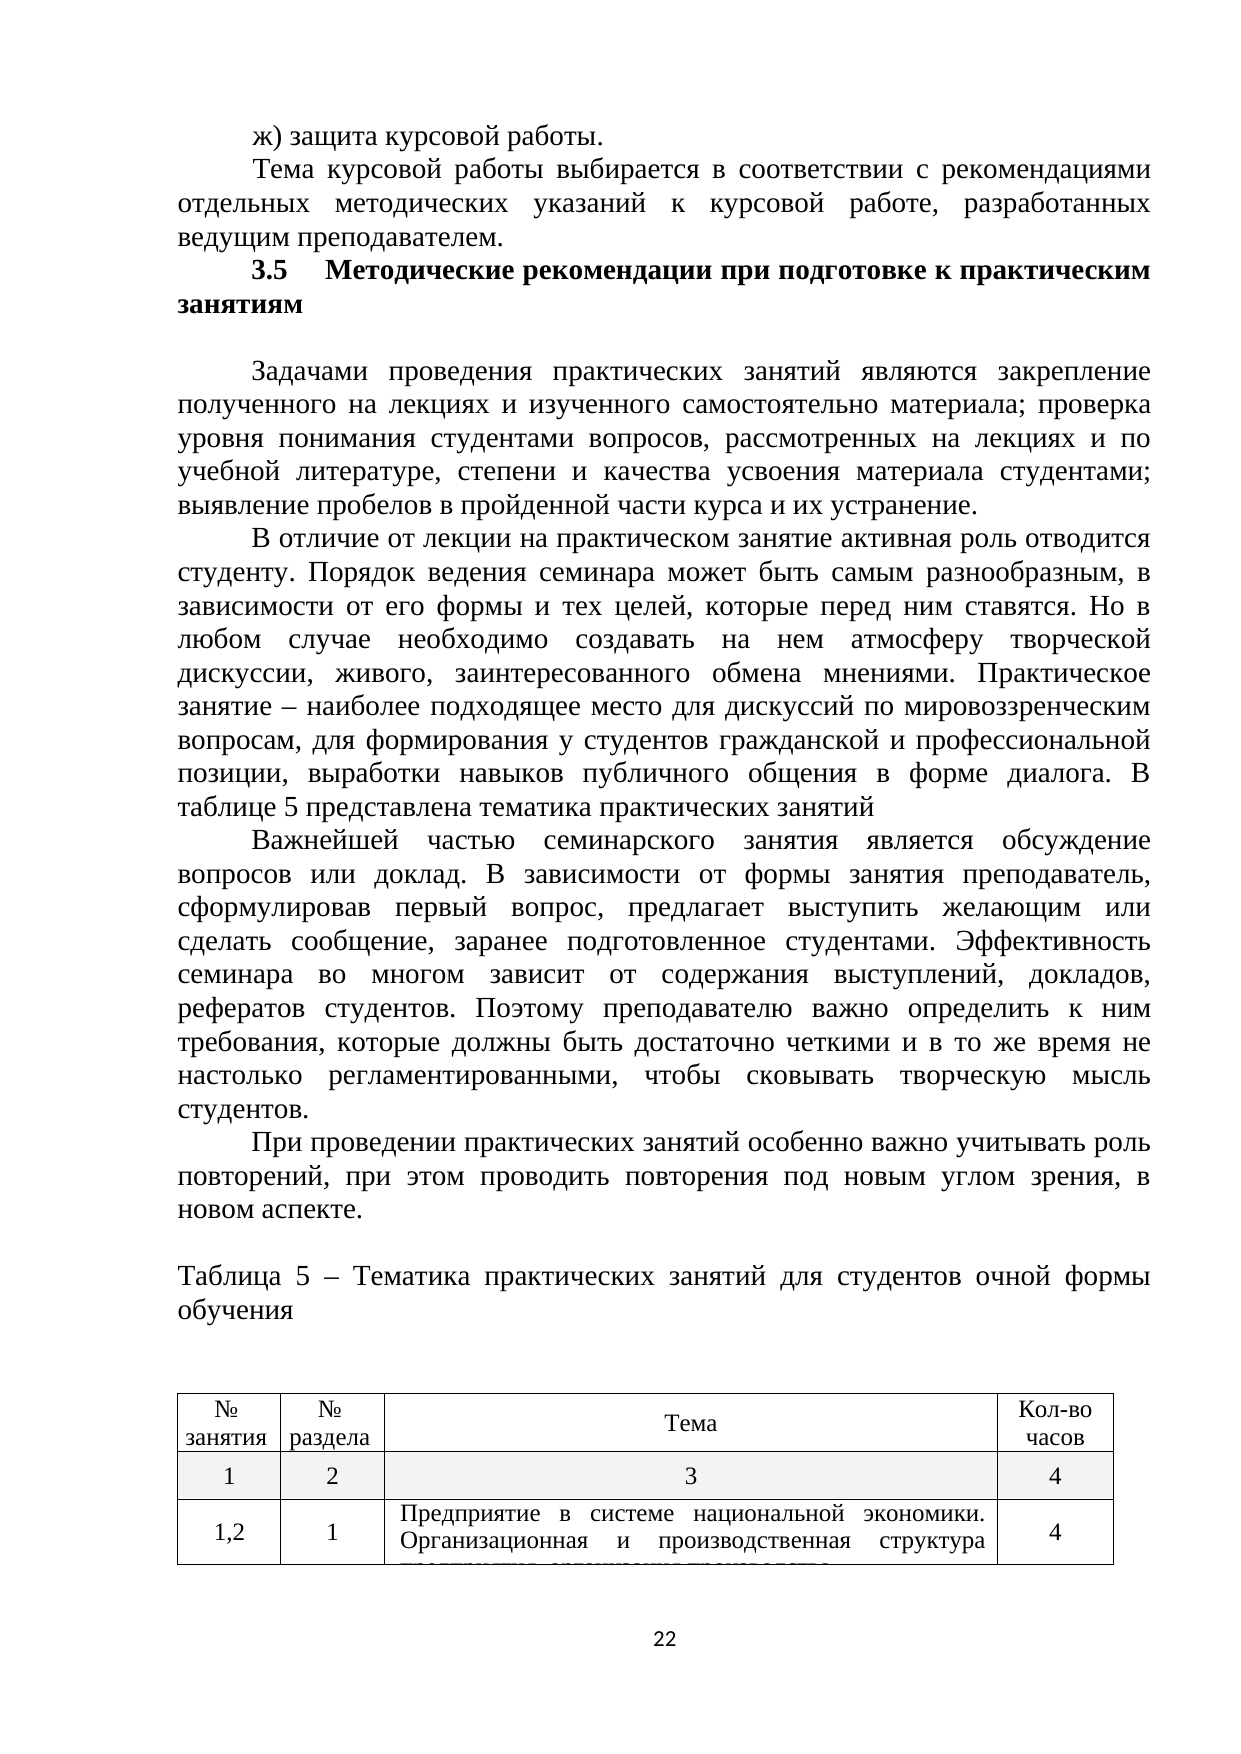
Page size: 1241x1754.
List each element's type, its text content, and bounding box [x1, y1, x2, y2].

text Важнейшей частью семинарского занятия является обсуждение вопросов или доклад. В зависимости от формы занятия преподаватель, сформулировав первый вопрос, предлагает выступить желающим или сделать сообщение, заранее подготовленное студентами. Эффективность семинара во многом зависит от содержания выступлений, докладов, рефератов студентов. Поэтому преподавателю важно определить к ним требования, которые должны быть достаточно четкими и в то же время не настолько регламентированными, чтобы сковывать творческую мысль студентов. [177, 822, 1152, 1124]
table_header № раздела [281, 1394, 384, 1451]
text Задачами проведения практических занятий являются закрепление полученного на лекциях и изученного самостоятельно материала; проверка уровня понимания студентами вопросов, рассмотренных на лекциях и по учебной литературе, степени и качества усвоения материала студентами; выявление пробелов в пройденной части курса и их устранение. [177, 353, 1152, 521]
text Таблица 5 – Тематика практических занятий для студентов очной формы обучения [177, 1258, 1152, 1326]
table_header Тема [385, 1394, 997, 1451]
table_cell 2 [281, 1452, 384, 1498]
table_cell 1 [281, 1500, 384, 1563]
text Тема курсовой работы выбирается в соответствии с рекомендациями отдельных методических указаний к курсовой работе, разработанных ведущим преподавателем. [177, 152, 1152, 252]
table_cell 4 [998, 1452, 1113, 1498]
text При проведении практических занятий особенно важно учитывать роль повторений, при этом проводить повторения под новым углом зрения, в новом аспекте. [177, 1124, 1152, 1225]
text ж) защита курсовой работы. [177, 118, 1152, 152]
table_cell 1,2 [178, 1500, 280, 1563]
list Методические рекомендации при подготовке к практическим занятиям [177, 252, 1152, 319]
text В отличие от лекции на практическом занятие активная роль отводится студенту. Порядок ведения семинара может быть самым разнообразным, в зависимости от его формы и тех целей, которые перед ним ставятся. Но в любом случае необходимо создавать на нем атмосферу творческой дискуссии, живого, заинтересованного обмена мнениями. Практическое занятие – наиболее подходящее место для дискуссий по мировоззренческим вопросам, для формирования у студентов гражданской и профессиональной позиции, выработки навыков публичного общения в форме диалога. В таблице 5 представлена тематика практических занятий [177, 521, 1152, 822]
table_header Кол-во часов [998, 1394, 1113, 1451]
table_cell 3 [385, 1452, 997, 1498]
table_cell 4 [998, 1500, 1113, 1563]
table_cell Предприятие в системе национальной экономики. Организационная и производственная структура предприятия, организация производства [385, 1500, 997, 1563]
table_header № занятия [178, 1394, 280, 1451]
table_cell 1 [178, 1452, 280, 1498]
